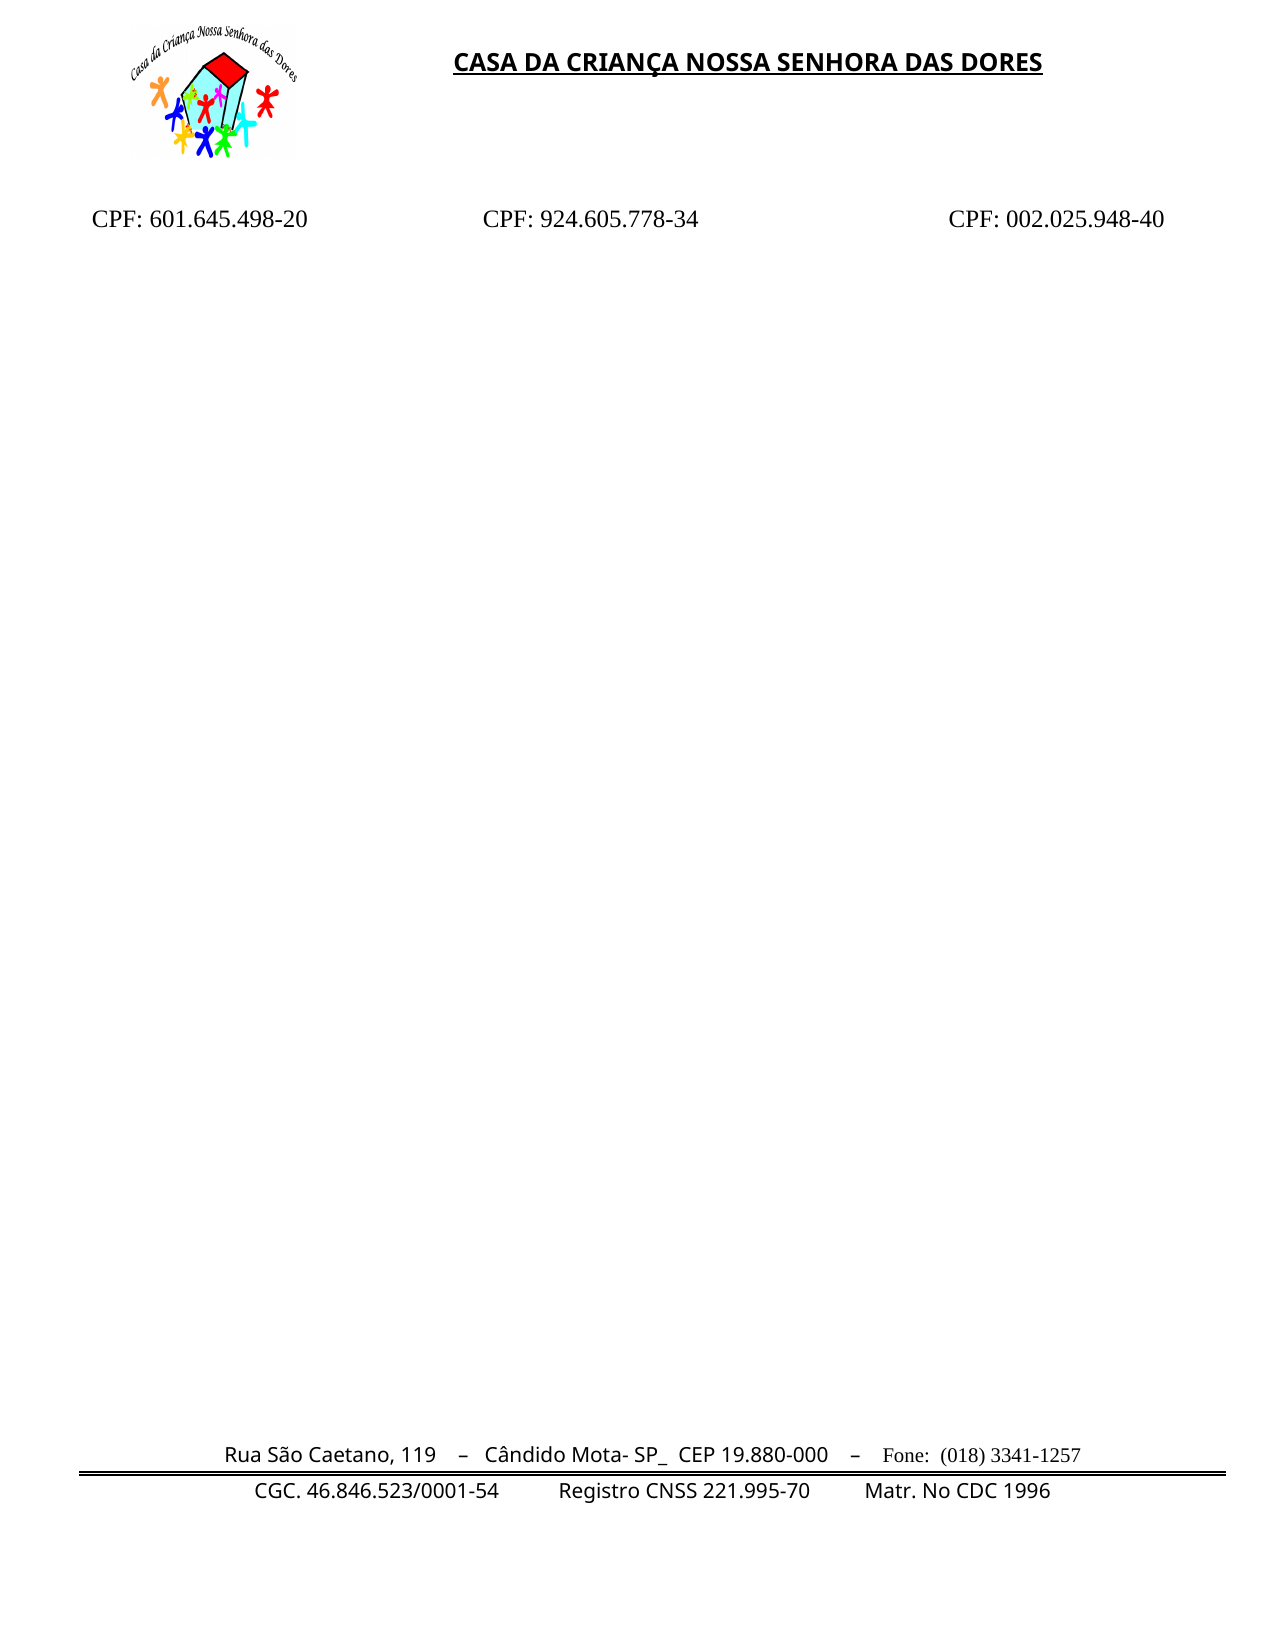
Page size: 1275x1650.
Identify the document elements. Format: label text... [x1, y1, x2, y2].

picture [131, 26, 297, 158]
text CPF: 601.645.498-20 CPF: 924.605.778-34 CPF: 002.025.948-40 [79, 204, 1226, 233]
